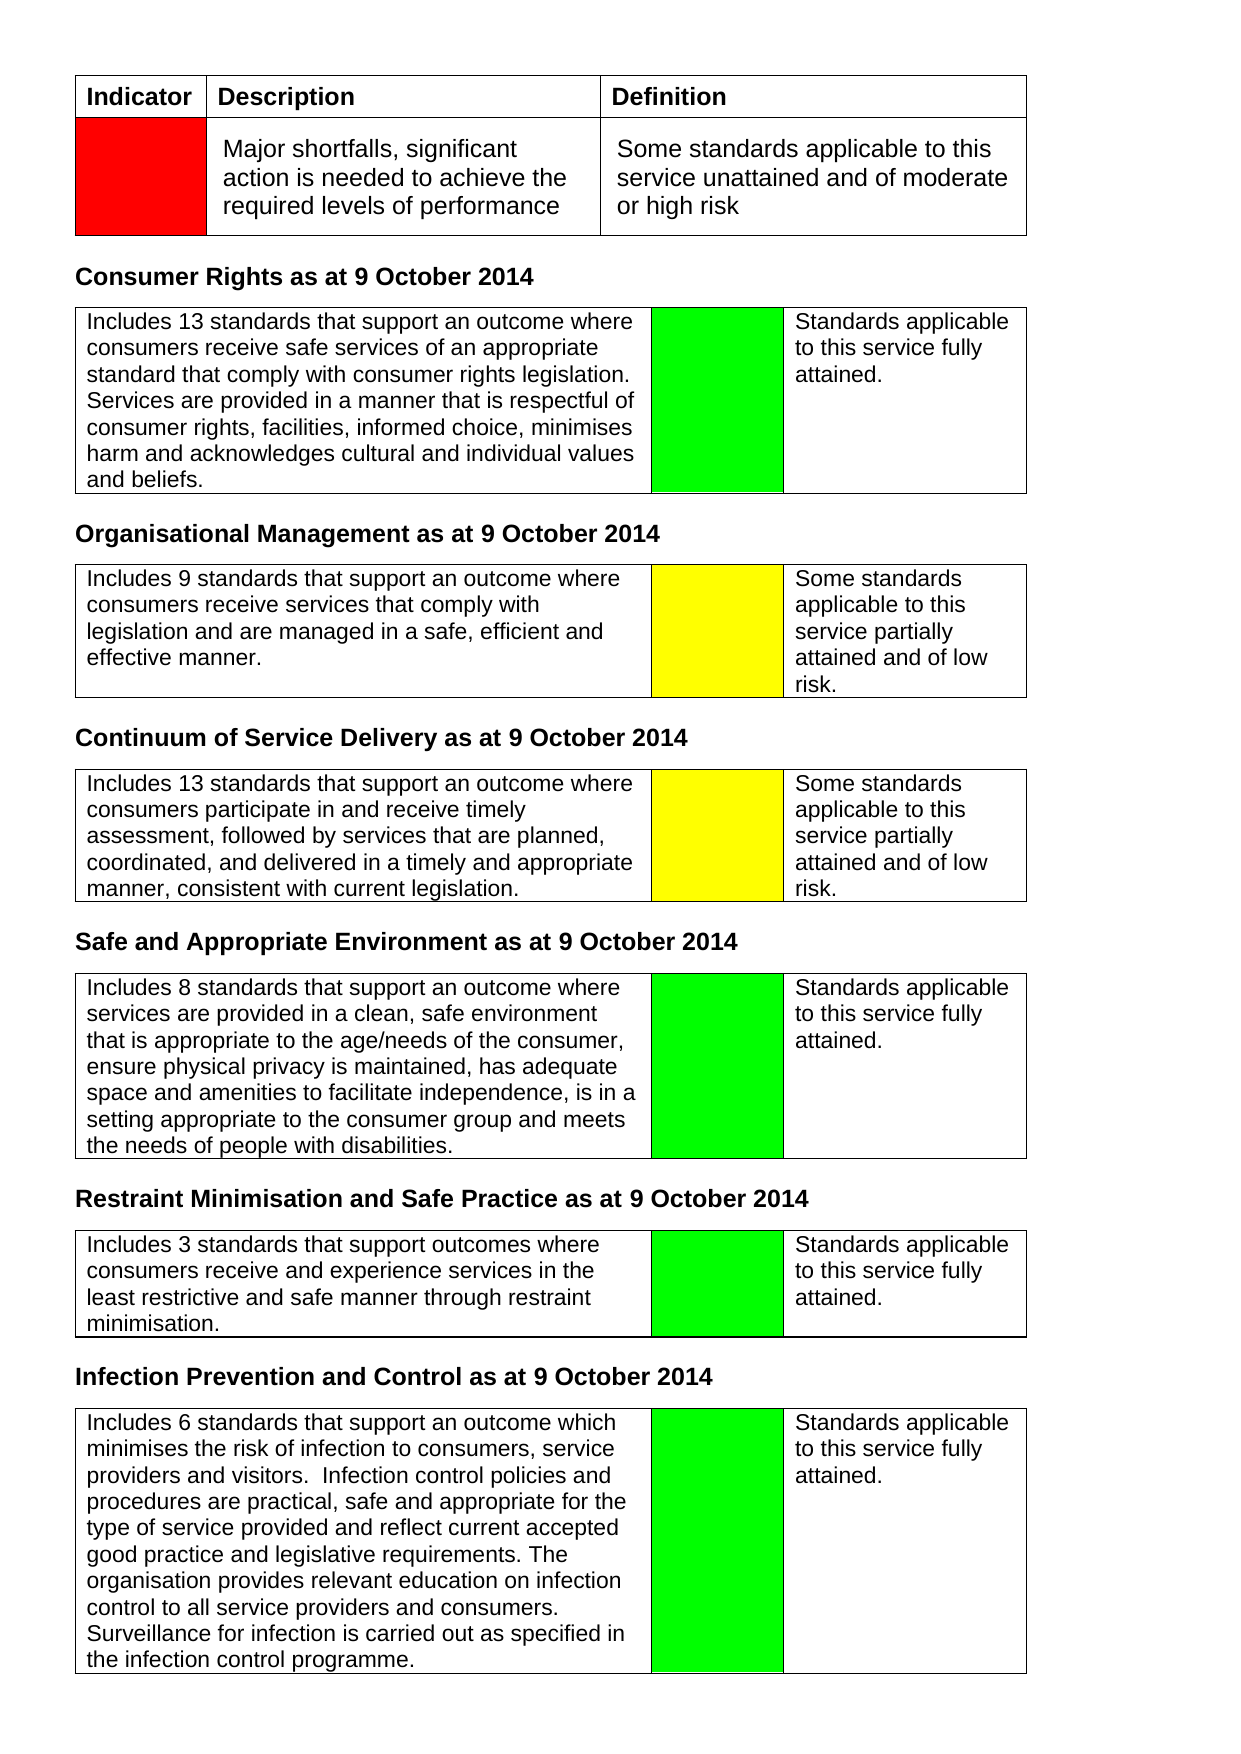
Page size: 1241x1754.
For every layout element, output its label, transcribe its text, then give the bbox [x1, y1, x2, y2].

table_header Definition [601, 76, 1026, 117]
subtitle Continuum of Service Delivery as at 9 October 2014 [75, 723, 1165, 752]
table_header [652, 565, 783, 697]
table_header Includes 13 standards that support an outcome where consumers participate in and receive timely assessment, followed by services that are planned, coordinated, and delivered in a timely and appropriate manner, consistent with current legislation. [76, 770, 651, 901]
table_header [652, 1231, 783, 1336]
subtitle Safe and Appropriate Environment as at 9 October 2014 [75, 927, 1165, 956]
table_cell Some standards applicable to this service unattained and of moderate or high risk [601, 118, 1026, 235]
table_cell [76, 118, 206, 235]
table_header Includes 9 standards that support an outcome where consumers receive services that comply with legislation and are managed in a safe, efficient and effective manner. [76, 565, 651, 697]
table_header Standards applicable to this service fully attained. [784, 1409, 1026, 1672]
subtitle Organisational Management as at 9 October 2014 [75, 518, 1165, 547]
table_header Some standards applicable to this service partially attained and of low risk. [784, 565, 1026, 697]
table_header Includes 3 standards that support outcomes where consumers receive and experience services in the least restrictive and safe manner through restraint minimisation. [76, 1231, 651, 1336]
table_header Includes 6 standards that support an outcome which minimises the risk of infection to consumers, service providers and visitors. Infection control policies and procedures are practical, safe and appropriate for the type of service provided and reflect current accepted good practice and legislative requirements. The organisation provides relevant education on infection control to all service providers and consumers. Surveillance for infection is carried out as specified in the infection control programme. [76, 1409, 651, 1672]
subtitle Consumer Rights as at 9 October 2014 [75, 261, 1165, 290]
table_header Includes 13 standards that support an outcome where consumers receive safe services of an appropriate standard that comply with consumer rights legislation. Services are provided in a manner that is respectful of consumer rights, facilities, informed choice, minimises harm and acknowledges cultural and individual values and beliefs. [76, 308, 651, 492]
subtitle Restraint Minimisation and Safe Practice as at 9 October 2014 [75, 1184, 1165, 1213]
table_header Standards applicable to this service fully attained. [784, 1231, 1026, 1336]
table_header Standards applicable to this service fully attained. [784, 308, 1026, 492]
table_header Description [207, 76, 600, 117]
table_header [652, 974, 783, 1158]
table_header Standards applicable to this service fully attained. [784, 974, 1026, 1158]
table_header [652, 770, 783, 901]
table_header Includes 8 standards that support an outcome where services are provided in a clean, safe environment that is appropriate to the age/needs of the consumer, ensure physical privacy is maintained, has adequate space and amenities to facilitate independence, is in a setting appropriate to the consumer group and meets the needs of people with disabilities. [76, 974, 651, 1158]
table_header [652, 1409, 783, 1672]
table_header Indicator [76, 76, 206, 117]
table_cell Major shortfalls, significant action is needed to achieve the required levels of performance [207, 118, 600, 235]
table_header [652, 308, 783, 492]
table_header Some standards applicable to this service partially attained and of low risk. [784, 770, 1026, 901]
subtitle Infection Prevention and Control as at 9 October 2014 [75, 1362, 1165, 1391]
